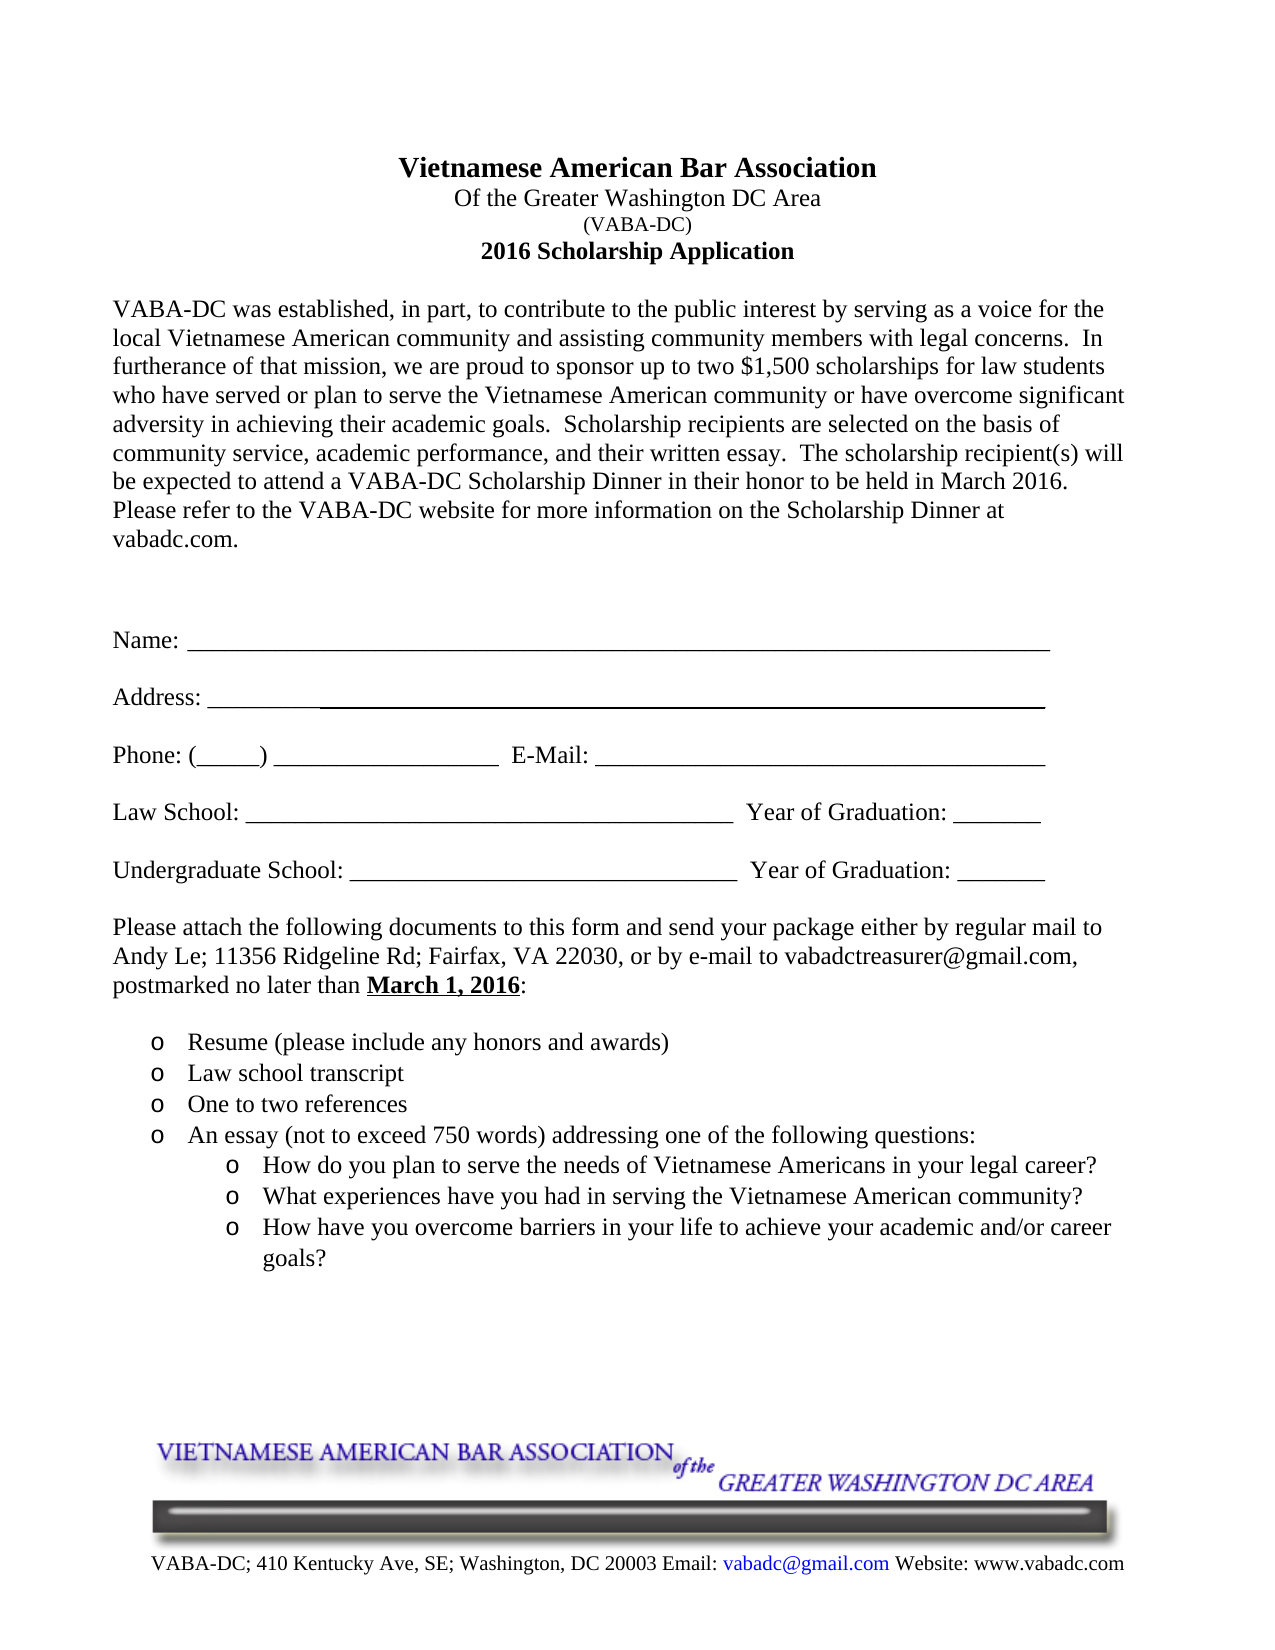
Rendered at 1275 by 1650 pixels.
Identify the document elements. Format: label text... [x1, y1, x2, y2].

text Law School: _______________________________________ Year of Graduation: _______ [112, 797, 1131, 826]
list An essay (not to exceed 750 words) addressing one of the following questions: [150, 1120, 1131, 1151]
text (VABA-DC) [144, 212, 1131, 236]
text Undergraduate School: _______________________________ Year of Graduation: _______ [112, 855, 1131, 883]
list How have you overcome barriers in your life to achieve your academic and/or career goals? [225, 1212, 1131, 1272]
list How do you plan to serve the needs of Vietnamese Americans in your legal career? [225, 1151, 1131, 1181]
text Name: _____________________________________________________________________ [112, 625, 1131, 653]
text Please attach the following documents to this form and send your package either by regular mail to Andy Le; 11356 Ridgeline Rd; Fairfax, VA 22030, or by e-mail to vabadctreasurer@gmail.com, postmarked no later than March 1, 2016: [112, 912, 1131, 998]
list Law school transcript [150, 1058, 1131, 1089]
text 2016 Scholarship Application [144, 236, 1131, 265]
list One to two references [150, 1089, 1131, 1120]
text Of the Greater Washington DC Area [144, 183, 1131, 212]
list What experiences have you had in serving the Vietnamese American community? [225, 1181, 1131, 1212]
text Vietnamese American Bar Association [144, 150, 1131, 183]
text Phone: (_____) __________________ E-Mail: ____________________________________ [112, 740, 1131, 768]
text VABA-DC was established, in part, to contribute to the public interest by serving as a voice for the local Vietnamese American community and assisting community members with legal concerns. In furtherance of that mission, we are proud to sponsor up to two $1,500 scholarships for law students who have served or plan to serve the Vietnamese American community or have overcome significant adversity in achieving their academic goals. Scholarship recipients are selected on the basis of community service, academic performance, and their written essay. The scholarship recipient(s) will be expected to attend a VABA-DC Scholarship Dinner in their honor to be held in March 2016. Please refer to the VABA-DC website for more information on the Scholarship Dinner at vabadc.com. [112, 294, 1131, 553]
list Resume (please include any honors and awards) [150, 1027, 1131, 1058]
text Address: ___________________________________________________________________ [112, 682, 1131, 711]
